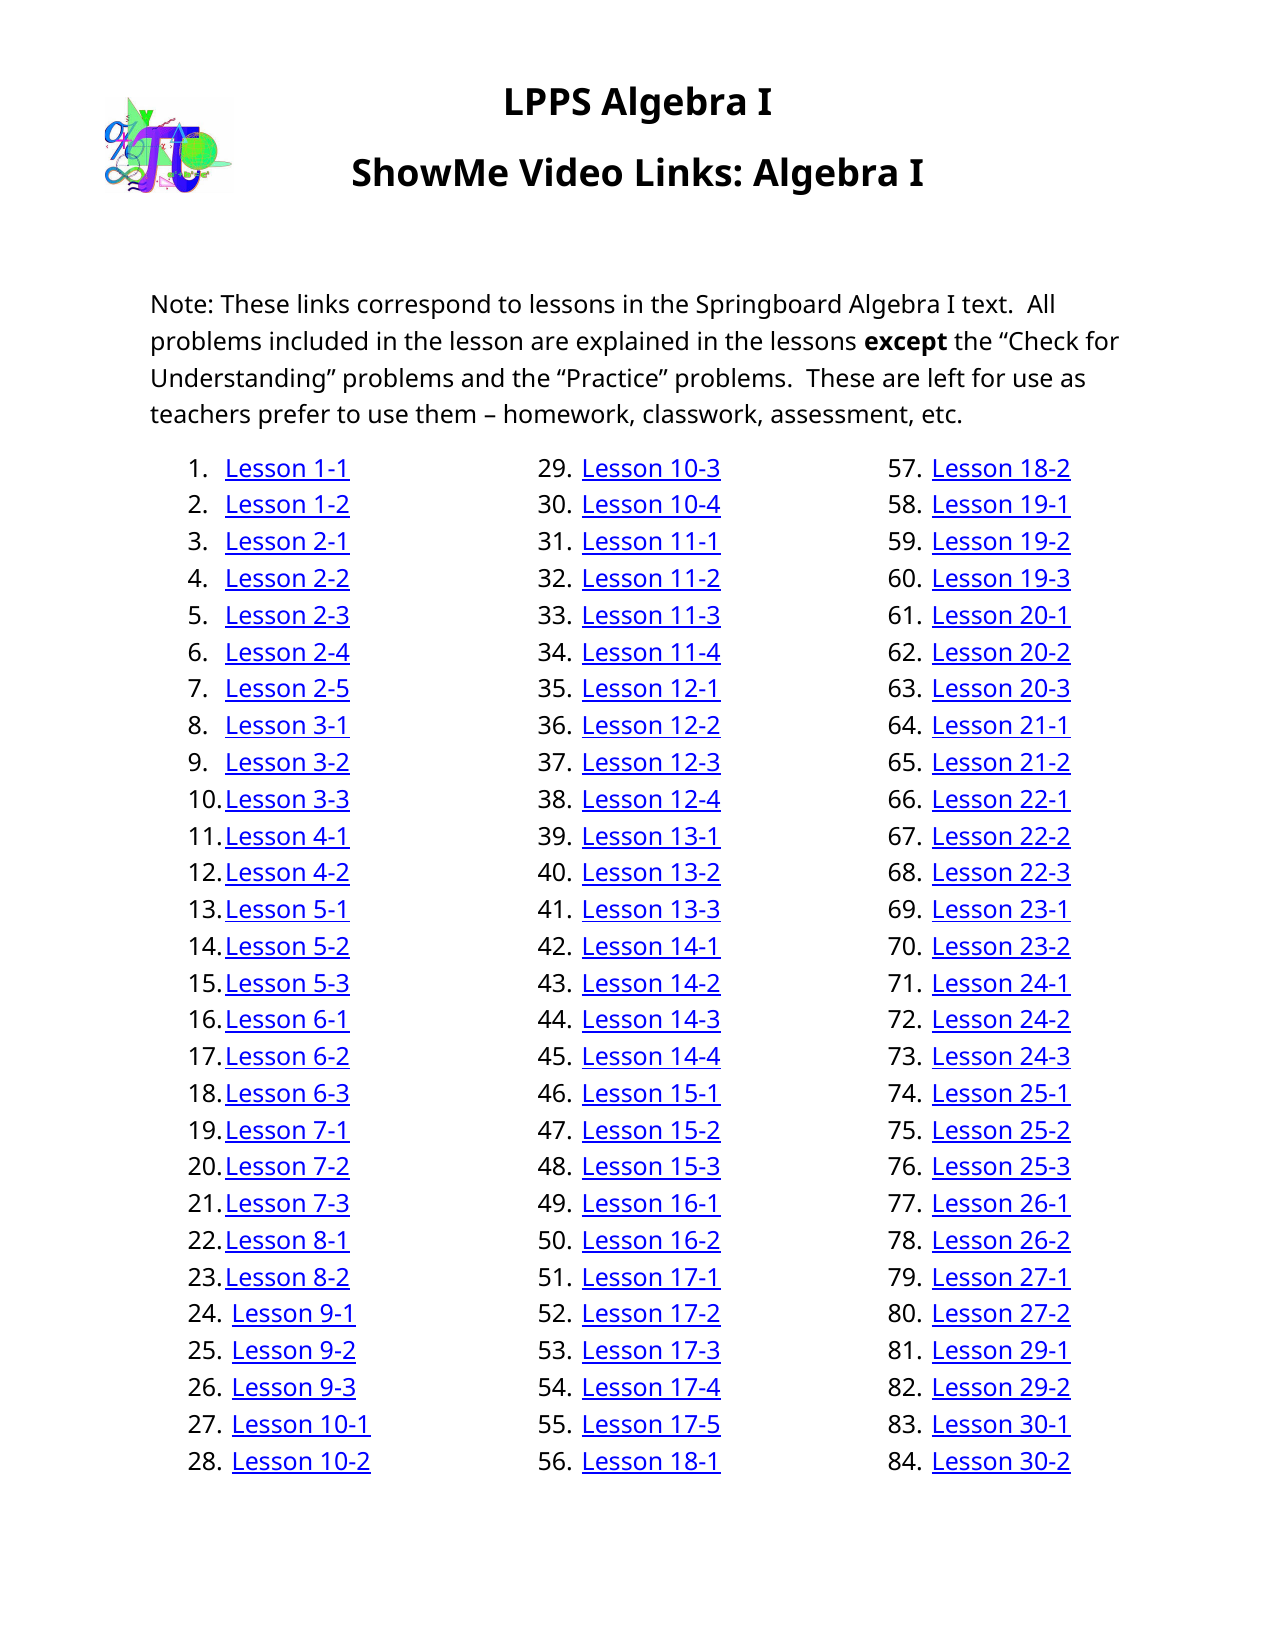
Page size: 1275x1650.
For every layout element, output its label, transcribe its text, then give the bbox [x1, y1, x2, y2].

list Lesson 19-2 [887, 524, 1125, 558]
list Lesson 18-2 [887, 450, 1125, 484]
list Lesson 3-3 [187, 781, 425, 815]
list Lesson 8-2 [187, 1259, 425, 1293]
list Lesson 6-1 [187, 1002, 425, 1036]
list Lesson 8-1 [187, 1223, 425, 1257]
list Lesson 21-1 [887, 708, 1125, 742]
list Lesson 1-2 [187, 487, 425, 521]
list Lesson 25-1 [887, 1076, 1125, 1109]
list Lesson 2-5 [187, 671, 425, 705]
list Lesson 6-2 [187, 1039, 425, 1073]
list Lesson 23-2 [887, 928, 1125, 962]
list Lesson 23-1 [887, 892, 1125, 926]
list Lesson 3-2 [187, 744, 425, 779]
list Lesson 5-1 [187, 892, 425, 926]
list Lesson 17-3 [537, 1333, 775, 1367]
list Lesson 30-2 [887, 1443, 1125, 1477]
list Lesson 10-1 [187, 1406, 425, 1441]
list Lesson 2-3 [187, 597, 425, 632]
list Lesson 1-1 [187, 450, 425, 484]
list Lesson 2-4 [187, 634, 425, 668]
list Lesson 10-3 [537, 450, 775, 484]
list Lesson 27-1 [887, 1259, 1125, 1293]
list Lesson 17-1 [537, 1259, 775, 1293]
list Lesson 24-2 [887, 1002, 1125, 1036]
list Lesson 13-1 [537, 818, 775, 852]
list Lesson 12-4 [537, 781, 775, 815]
list Lesson 22-3 [887, 855, 1125, 889]
list Lesson 11-2 [537, 561, 775, 595]
list Lesson 5-3 [187, 965, 425, 999]
list Lesson 21-2 [887, 744, 1125, 779]
list Lesson 29-1 [887, 1333, 1125, 1367]
list Lesson 26-2 [887, 1223, 1125, 1257]
list Lesson 20-2 [887, 634, 1125, 668]
list Lesson 19-3 [887, 561, 1125, 595]
list Lesson 9-1 [187, 1296, 425, 1330]
list Lesson 22-2 [887, 818, 1125, 852]
list Lesson 7-1 [187, 1112, 425, 1146]
list Lesson 25-3 [887, 1149, 1125, 1183]
list Lesson 13-2 [537, 855, 775, 889]
list Lesson 11-4 [537, 634, 775, 668]
list Lesson 11-3 [537, 597, 775, 632]
list Lesson 14-3 [537, 1002, 775, 1036]
list Lesson 17-4 [537, 1370, 775, 1404]
list Lesson 10-4 [537, 487, 775, 521]
list Lesson 20-3 [887, 671, 1125, 705]
list Lesson 9-3 [187, 1370, 425, 1404]
list Lesson 24-1 [887, 965, 1125, 999]
list Lesson 22-1 [887, 781, 1125, 815]
list Lesson 19-1 [887, 487, 1125, 521]
list Lesson 27-2 [887, 1296, 1125, 1330]
list Lesson 7-3 [187, 1186, 425, 1220]
picture [104, 97, 234, 193]
list Lesson 7-2 [187, 1149, 425, 1183]
list Lesson 12-1 [537, 671, 775, 705]
list Lesson 6-3 [187, 1076, 425, 1109]
list Lesson 5-2 [187, 928, 425, 962]
list Lesson 11-1 [537, 524, 775, 558]
list Lesson 15-3 [537, 1149, 775, 1183]
list Lesson 25-2 [887, 1112, 1125, 1146]
list Lesson 2-2 [187, 561, 425, 595]
list Lesson 20-1 [887, 597, 1125, 632]
list Lesson 2-1 [187, 524, 425, 558]
list Lesson 24-3 [887, 1039, 1125, 1073]
list Lesson 17-2 [537, 1296, 775, 1330]
list Lesson 15-1 [537, 1076, 775, 1109]
list Lesson 14-2 [537, 965, 775, 999]
list Lesson 10-2 [187, 1443, 425, 1477]
list Lesson 16-2 [537, 1223, 775, 1257]
list Lesson 13-3 [537, 892, 775, 926]
list Lesson 12-3 [537, 744, 775, 779]
list Lesson 17-5 [537, 1406, 775, 1441]
list Lesson 16-1 [537, 1186, 775, 1220]
list Lesson 30-1 [887, 1406, 1125, 1441]
list Lesson 4-1 [187, 818, 425, 852]
list Lesson 29-2 [887, 1370, 1125, 1404]
list Lesson 3-1 [187, 708, 425, 742]
list Lesson 12-2 [537, 708, 775, 742]
list Lesson 15-2 [537, 1112, 775, 1146]
list Lesson 4-2 [187, 855, 425, 889]
list Lesson 14-1 [537, 928, 775, 962]
list Lesson 14-4 [537, 1039, 775, 1073]
list Lesson 9-2 [187, 1333, 425, 1367]
list Lesson 18-1 [537, 1443, 775, 1477]
text Note: These links correspond to lessons in the Springboard Algebra I text. All problems included in the lesson are explained in the lessons except the “Check for Understanding” problems and the “Practice” problems. These are left for use as teachers prefer to use them – homework, classwork, assessment, etc. [150, 287, 1125, 431]
list Lesson 26-1 [887, 1186, 1125, 1220]
